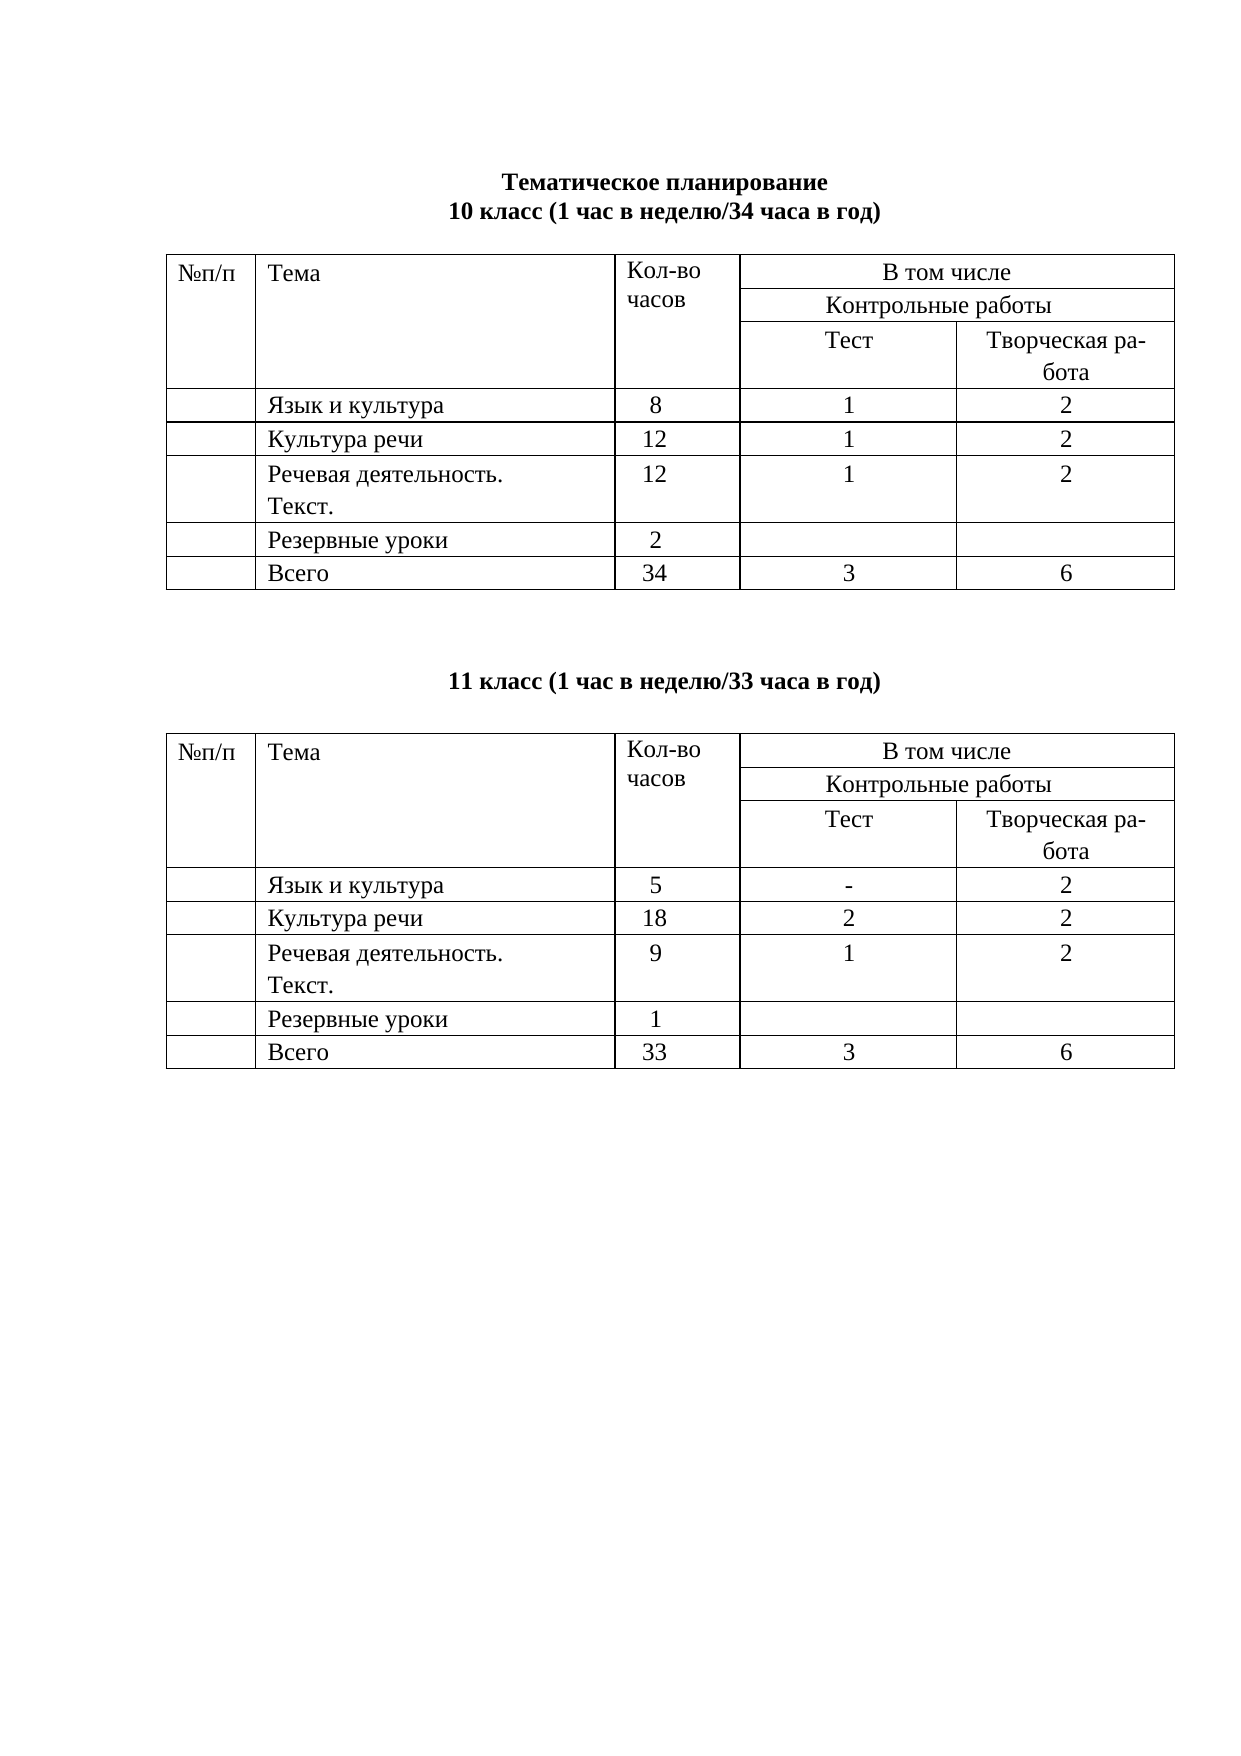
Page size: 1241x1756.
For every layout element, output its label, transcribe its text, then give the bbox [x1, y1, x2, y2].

table_cell 1 [741, 456, 956, 522]
text Тематическое планирование [244, 167, 1086, 196]
table_cell Язык и культура [256, 868, 614, 901]
table_cell Всего [256, 557, 614, 589]
table_cell 2 [741, 902, 956, 934]
table_cell [167, 523, 255, 556]
table_cell Резервные уроки [256, 523, 614, 556]
table_cell Речевая деятельность. Текст. [256, 456, 614, 522]
table_cell 18 [616, 902, 739, 934]
table_cell [957, 523, 1174, 556]
table_cell 12 [616, 423, 739, 455]
table_cell 3 [741, 557, 956, 589]
table_cell Культура речи [256, 423, 614, 455]
table_cell 2 [957, 902, 1174, 934]
text 10 класс (1 час в неделю/34 часа в год) [244, 196, 1086, 224]
table_cell Контрольные работы [741, 768, 1174, 800]
table_cell 34 [616, 557, 739, 589]
table_cell Контрольные работы [741, 289, 1174, 321]
table_cell Тест [741, 322, 956, 388]
table_header В том числе [741, 734, 1174, 767]
table_cell 3 [741, 1036, 956, 1068]
table_cell 2 [957, 868, 1174, 901]
table_cell [167, 868, 255, 901]
table_cell [167, 389, 255, 421]
table_cell [167, 557, 255, 589]
text 11 класс (1 час в неделю/33 часа в год) [243, 666, 1086, 695]
table_cell 1 [741, 389, 956, 421]
table_cell [167, 1002, 255, 1035]
table_cell Язык и культура [256, 389, 614, 421]
table_cell [167, 902, 255, 934]
table_cell 33 [616, 1036, 739, 1068]
table_cell [167, 935, 255, 1001]
table_cell [167, 456, 255, 522]
table_cell 2 [957, 456, 1174, 522]
table_cell [957, 1002, 1174, 1035]
table_cell 6 [957, 1036, 1174, 1068]
table_cell Резервные уроки [256, 1002, 614, 1035]
table_cell 6 [957, 557, 1174, 589]
table_cell Тест [741, 801, 956, 867]
table_cell [741, 1002, 956, 1035]
table_header Кол-во часов [616, 734, 739, 867]
table_cell 5 [616, 868, 739, 901]
table_cell Всего [256, 1036, 614, 1068]
table_cell 2 [957, 423, 1174, 455]
table_header Тема [256, 255, 614, 388]
table_cell 12 [616, 456, 739, 522]
table_cell Творческая ра- бота [957, 801, 1174, 867]
table_header №п/п [167, 255, 255, 388]
table_cell Творческая ра- бота [957, 322, 1174, 388]
table_cell [741, 523, 956, 556]
table_cell 2 [957, 389, 1174, 421]
table_cell Речевая деятельность. Текст. [256, 935, 614, 1001]
table_cell 1 [741, 423, 956, 455]
table_cell 8 [616, 389, 739, 421]
table_cell 9 [616, 935, 739, 1001]
table_header Тема [256, 734, 614, 867]
table_cell - [741, 868, 956, 901]
table_header Кол-во часов [616, 255, 739, 388]
table_cell 2 [616, 523, 739, 556]
table_cell [167, 1036, 255, 1068]
table_header В том числе [741, 255, 1174, 287]
table_cell 1 [616, 1002, 739, 1035]
table_cell 2 [957, 935, 1174, 1001]
table_cell Культура речи [256, 902, 614, 934]
table_cell 1 [741, 935, 956, 1001]
table_cell [167, 423, 255, 455]
table_header №п/п [167, 734, 255, 867]
